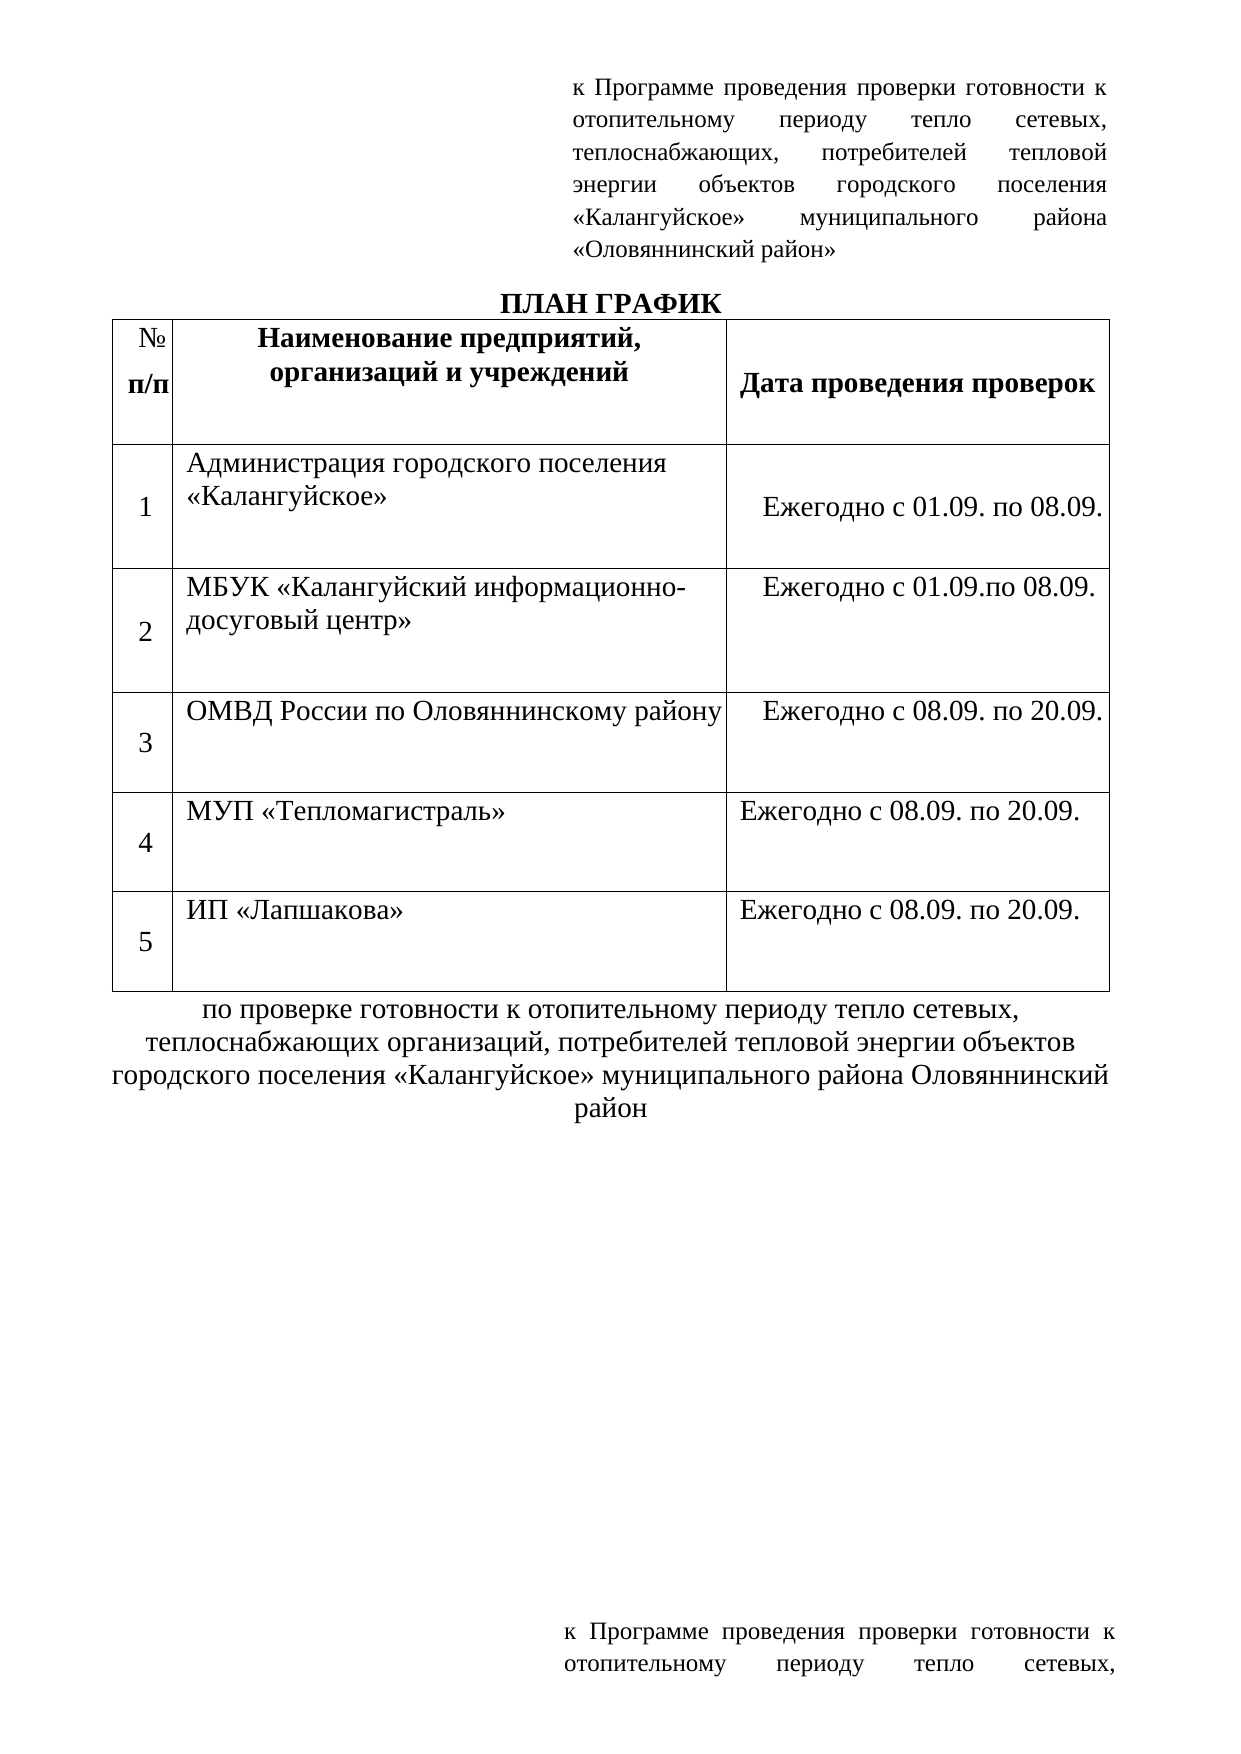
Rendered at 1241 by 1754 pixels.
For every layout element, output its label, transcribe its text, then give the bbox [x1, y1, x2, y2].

table_cell МБУК «Калангуйский информационно-досуговый центр» [173, 569, 726, 692]
table_cell Администрация городского поселения «Калангуйское» [173, 445, 726, 568]
table_cell Ежегодно с 01.09. по 08.09. [727, 445, 1109, 568]
table_header Наименование предприятий, организаций и учреждений [173, 320, 726, 444]
table_cell МУП «Тепломагистраль» [173, 793, 726, 891]
table_cell 2 [113, 569, 172, 692]
text по проверке готовности к отопительному периоду тепло сетевых, теплоснабжающих организаций, потребителей тепловой энергии объектов городского поселения «Калангуйское» муниципального района Оловяннинский район [103, 992, 1118, 1124]
table_cell Ежегодно с 08.09. по 20.09. [727, 892, 1109, 991]
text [564, 1613, 1116, 1678]
table_cell Ежегодно с 08.09. по 20.09. [727, 793, 1109, 891]
table_cell 3 [113, 693, 172, 792]
table_cell 5 [113, 892, 172, 991]
table_header Дата проведения проверок [727, 320, 1109, 444]
text ПЛАН ГРАФИК [103, 286, 1118, 319]
table_cell 1 [113, 445, 172, 568]
table_cell 4 [113, 793, 172, 891]
table_cell ИП «Лапшакова» [173, 892, 726, 991]
table_cell Ежегодно с 01.09.по 08.09. [727, 569, 1109, 692]
table_cell ОМВД России по Оловяннинскому району [173, 693, 726, 792]
table_header № п/п [113, 320, 172, 444]
table_cell Ежегодно с 08.09. по 20.09. [727, 693, 1109, 792]
